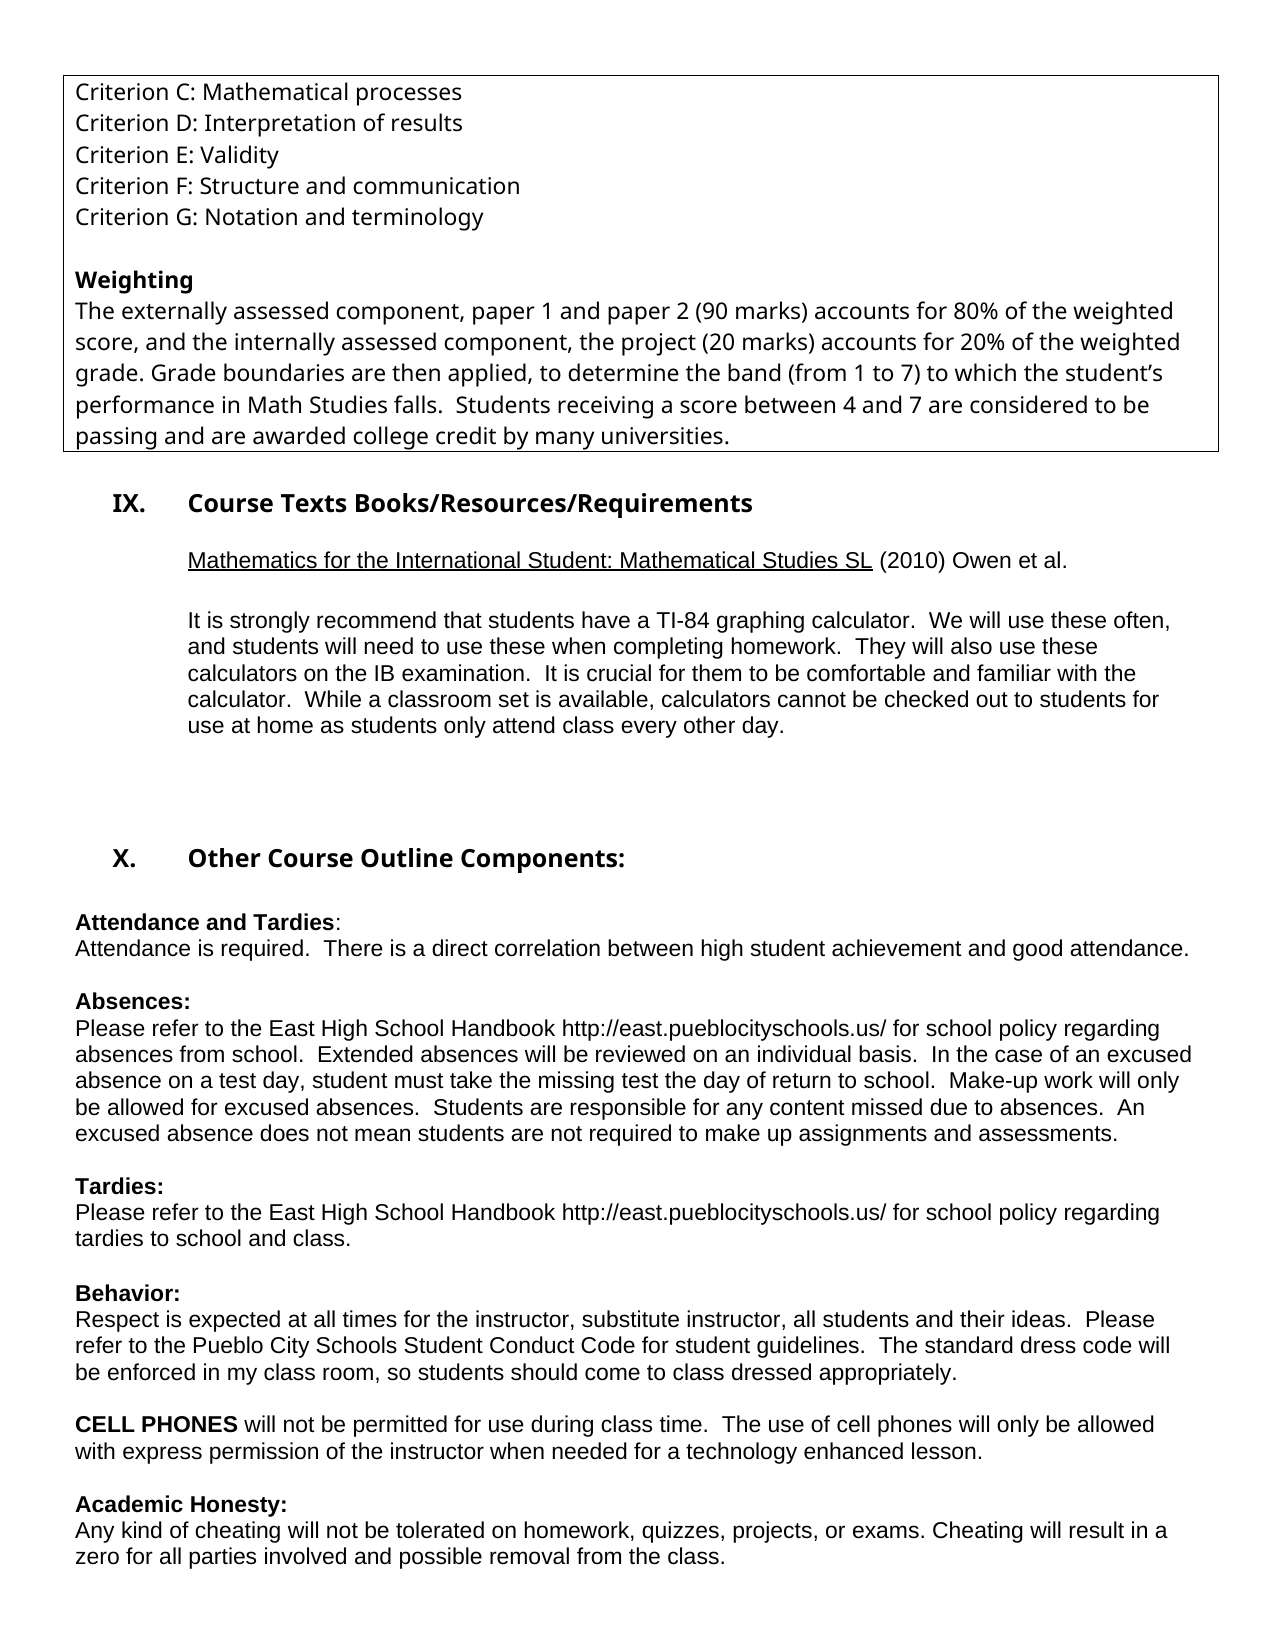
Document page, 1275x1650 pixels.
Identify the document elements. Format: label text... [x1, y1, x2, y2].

text Academic Honesty: [75, 1491, 1200, 1517]
text Tardies: [75, 1173, 1200, 1199]
text Mathematics for the International Student: Mathematical Studies SL (2010) Owen et al. [150, 547, 1200, 573]
list Other Course Outline Components: [112, 841, 1200, 875]
text Behavior: [75, 1280, 1200, 1306]
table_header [64, 76, 1218, 451]
list Course Texts Books/Resources/Requirements [112, 486, 1200, 520]
text CELL PHONES will not be permitted for use during class time. The use of cell phones will only be allowed with express permission of the instructor when needed for a technology enhanced lesson. [75, 1411, 1200, 1464]
text Please refer to the East High School Handbook http://east.pueblocityschools.us/ for school policy regarding tardies to school and class. [75, 1199, 1200, 1252]
text Attendance is required. There is a direct correlation between high student achievement and good attendance. [75, 935, 1200, 962]
text It is strongly recommend that students have a TI-84 graphing calculator. We will use these often, and students will need to use these when completing homework. They will also use these calculators on the IB examination. It is crucial for them to be comfortable and familiar with the calculator. While a classroom set is available, calculators cannot be checked out to students for use at home as students only attend class every other day. [187, 607, 1200, 739]
text Any kind of cheating will not be tolerated on homework, quizzes, projects, or exams. Cheating will result in a zero for all parties involved and possible removal from the class. [75, 1517, 1200, 1569]
text Attendance and Tardies: [75, 909, 1200, 935]
text Respect is expected at all times for the instructor, substitute instructor, all students and their ideas. Please refer to the Pueblo City Schools Student Conduct Code for student guidelines. The standard dress code will be enforced in my class room, so students should come to class dressed appropriately. [75, 1306, 1200, 1385]
text Absences: [75, 988, 1200, 1014]
text Please refer to the East High School Handbook http://east.pueblocityschools.us/ for school policy regarding absences from school. Extended absences will be reviewed on an individual basis. In the case of an excused absence on a test day, student must take the missing test the day of return to school. Make-up work will only be allowed for excused absences. Students are responsible for any content missed due to absences. An excused absence does not mean students are not required to make up assignments and assessments. [75, 1014, 1200, 1146]
